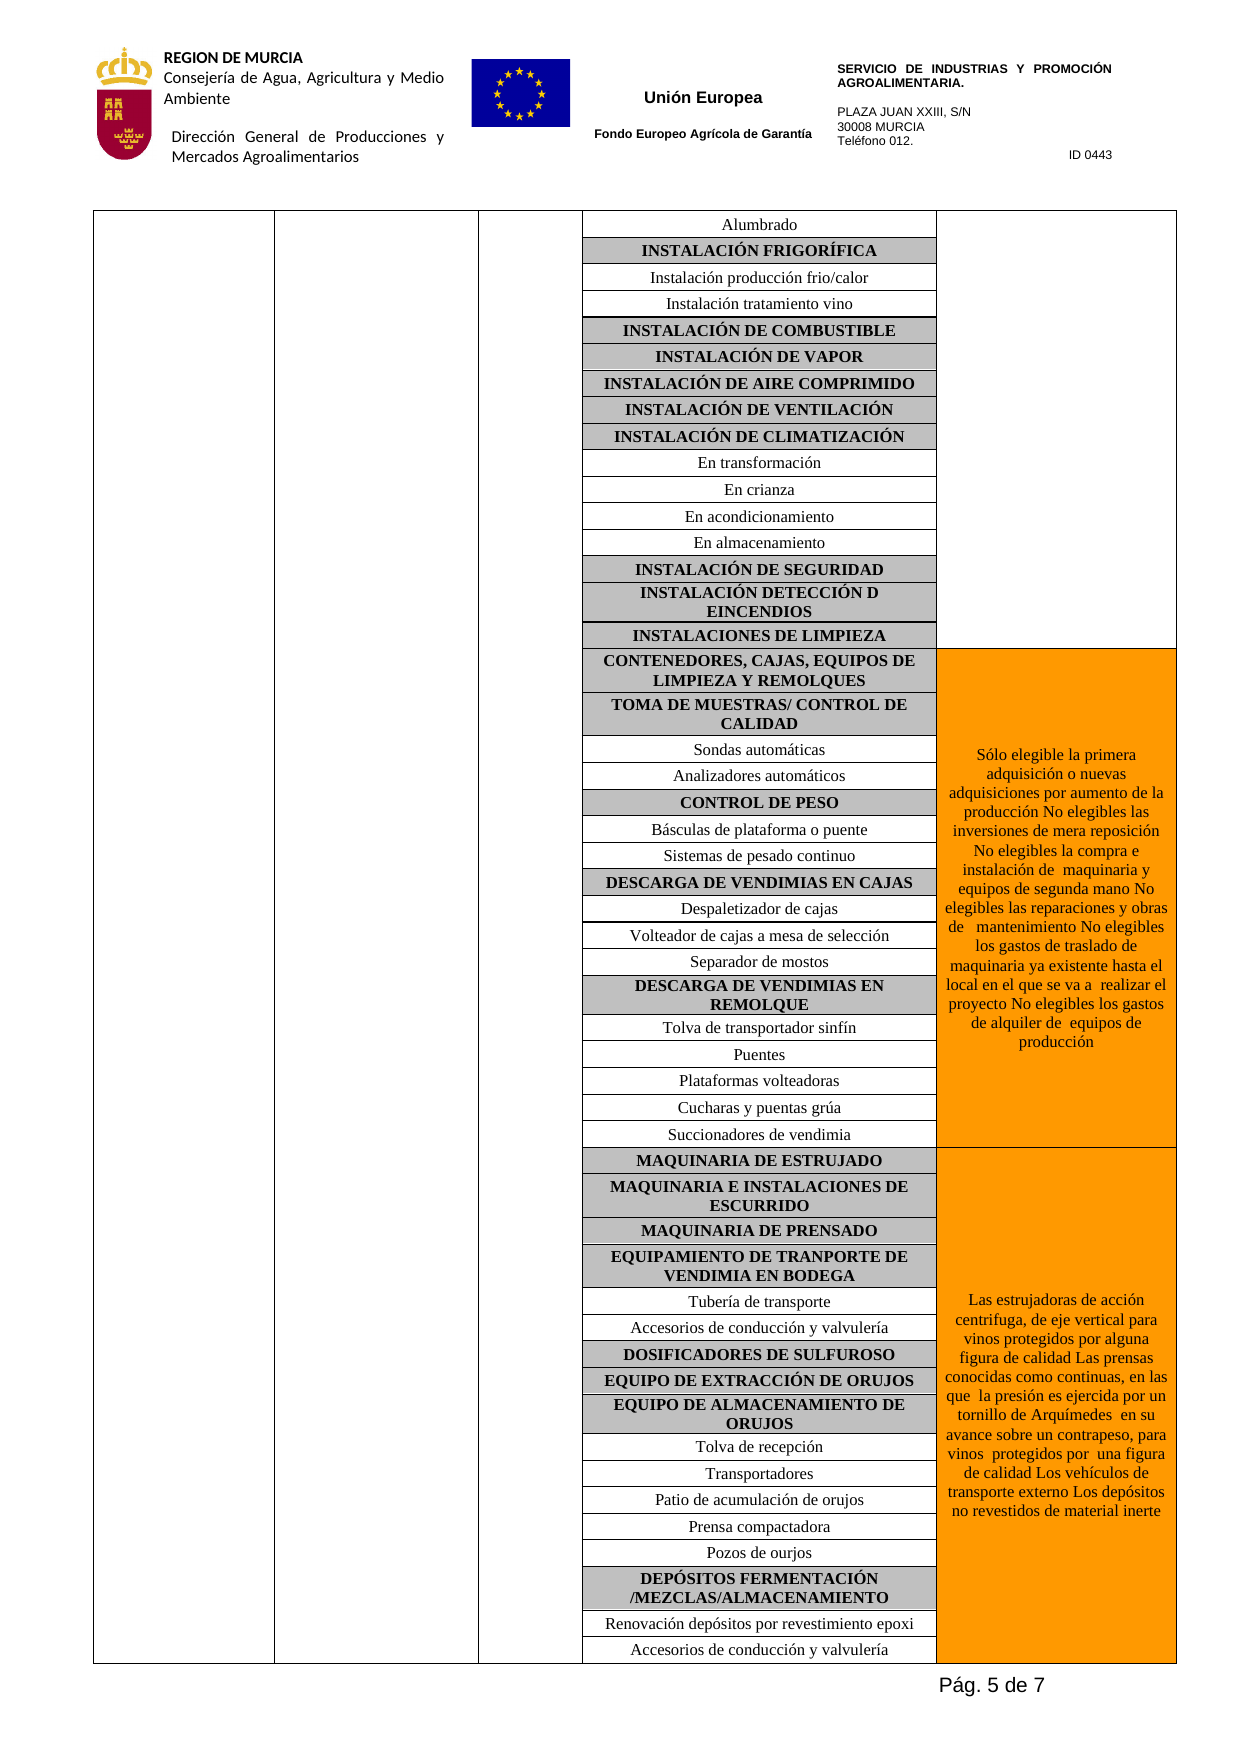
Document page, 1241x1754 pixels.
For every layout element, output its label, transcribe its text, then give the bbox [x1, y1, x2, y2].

table_cell CONTROL DE PESO [583, 790, 936, 815]
table_cell En transformación [583, 450, 936, 476]
table_cell Renovación depósitos por revestimiento epoxi [583, 1611, 936, 1636]
table_cell INSTALACIÓN DE CLIMATIZACIÓN [583, 424, 936, 449]
table_cell Sistemas de pesado continuo [583, 843, 936, 868]
picture [95, 47, 157, 160]
table_cell MAQUINARIA DE PRENSADO [583, 1218, 936, 1243]
table_cell Prensa compactadora [583, 1514, 936, 1539]
table_cell Accesorios de conducción y valvulería [583, 1315, 936, 1340]
table_cell Accesorios de conducción y valvulería [583, 1637, 936, 1663]
table_cell EQUIPO DE ALMACENAMIENTO DE ORUJOS [583, 1395, 936, 1433]
table_cell MAQUINARIA DE ESTRUJADO [583, 1148, 936, 1173]
table_cell DESCARGA DE VENDIMIAS EN CAJAS [583, 869, 936, 895]
table_cell Básculas de plataforma o puente [583, 816, 936, 842]
table_cell INSTALACIONES DE LIMPIEZA [583, 623, 936, 648]
table_cell En acondicionamiento [583, 503, 936, 529]
table_cell Volteador de cajas a mesa de selección [583, 923, 936, 948]
table_cell En crianza [583, 477, 936, 502]
table_cell INSTALACIÓN DE COMBUSTIBLE [583, 318, 936, 343]
table_cell INSTALACIÓN FRIGORÍFICA [583, 238, 936, 263]
table_cell Tubería de transporte [583, 1288, 936, 1314]
table_cell EQUIPO DE EXTRACCIÓN DE ORUJOS [583, 1368, 936, 1393]
table_cell Alumbrado [583, 211, 936, 237]
table_cell Sondas automáticas [583, 736, 936, 762]
table_cell Patio de acumulación de orujos [583, 1487, 936, 1513]
table_cell Instalación tratamiento vino [583, 291, 936, 316]
table_cell Tolva de transportador sinfín [583, 1015, 936, 1040]
table_cell INSTALACIÓN DE VENTILACIÓN [583, 397, 936, 423]
table_cell TOMA DE MUESTRAS/ CONTROL DE CALIDAD [583, 693, 936, 735]
table_cell MAQUINARIA E INSTALACIONES DE ESCURRIDO [583, 1174, 936, 1217]
table_cell DEPÓSITOS FERMENTACIÓN /MEZCLAS/ALMACENAMIENTO [583, 1567, 936, 1609]
table_cell Analizadores automáticos [583, 763, 936, 788]
table_cell Instalación producción frio/calor [583, 264, 936, 290]
table_cell Plataformas volteadoras [583, 1068, 936, 1093]
table_cell INSTALACIÓN DETECCIÓN D EINCENDIOS [583, 583, 936, 621]
picture [471, 59, 571, 127]
table_cell Cucharas y puentas grúa [583, 1095, 936, 1120]
table_cell Separador de mostos [583, 949, 936, 974]
table_cell INSTALACIÓN DE SEGURIDAD [583, 556, 936, 582]
table_cell Las estrujadoras de acción centrifuga, de eje vertical para vinos protegidos por alguna figura de calidad Las prensas conocidas como continuas, en las que la presión es ejercida por un tornillo de Arquímedes en su avance sobre un contrapeso, para vinos protegidos por una figura de calidad Los vehículos de transporte externo Los depósitos no revestidos de material inerte [937, 1148, 1176, 1663]
table_cell DOSIFICADORES DE SULFUROSO [583, 1341, 936, 1367]
table_cell Despaletizador de cajas [583, 896, 936, 921]
table_cell Succionadores de vendimia [583, 1121, 936, 1147]
table_cell En almacenamiento [583, 530, 936, 555]
table_cell INSTALACIÓN DE AIRE COMPRIMIDO [583, 371, 936, 396]
table_cell Transportadores [583, 1461, 936, 1486]
table_cell EQUIPAMIENTO DE TRANPORTE DE VENDIMIA EN BODEGA [583, 1245, 936, 1287]
table_cell DESCARGA DE VENDIMIAS EN REMOLQUE [583, 976, 936, 1014]
table_cell Sólo elegible la primera adquisición o nuevas adquisiciones por aumento de la producción No elegibles las inversiones de mera reposición No elegibles la compra e instalación de maquinaria y equipos de segunda mano No elegibles las reparaciones y obras de mantenimiento No elegibles los gastos de traslado de maquinaria ya existente hasta el local en el que se va a realizar el proyecto No elegibles los gastos de alquiler de equipos de producción [937, 649, 1176, 1147]
table_cell Pozos de ourjos [583, 1540, 936, 1566]
table_cell CONTENEDORES, CAJAS, EQUIPOS DE LIMPIEZA Y REMOLQUES [583, 649, 936, 692]
table_cell Tolva de recepción [583, 1434, 936, 1459]
table_cell Puentes [583, 1041, 936, 1067]
table_cell INSTALACIÓN DE VAPOR [583, 344, 936, 369]
